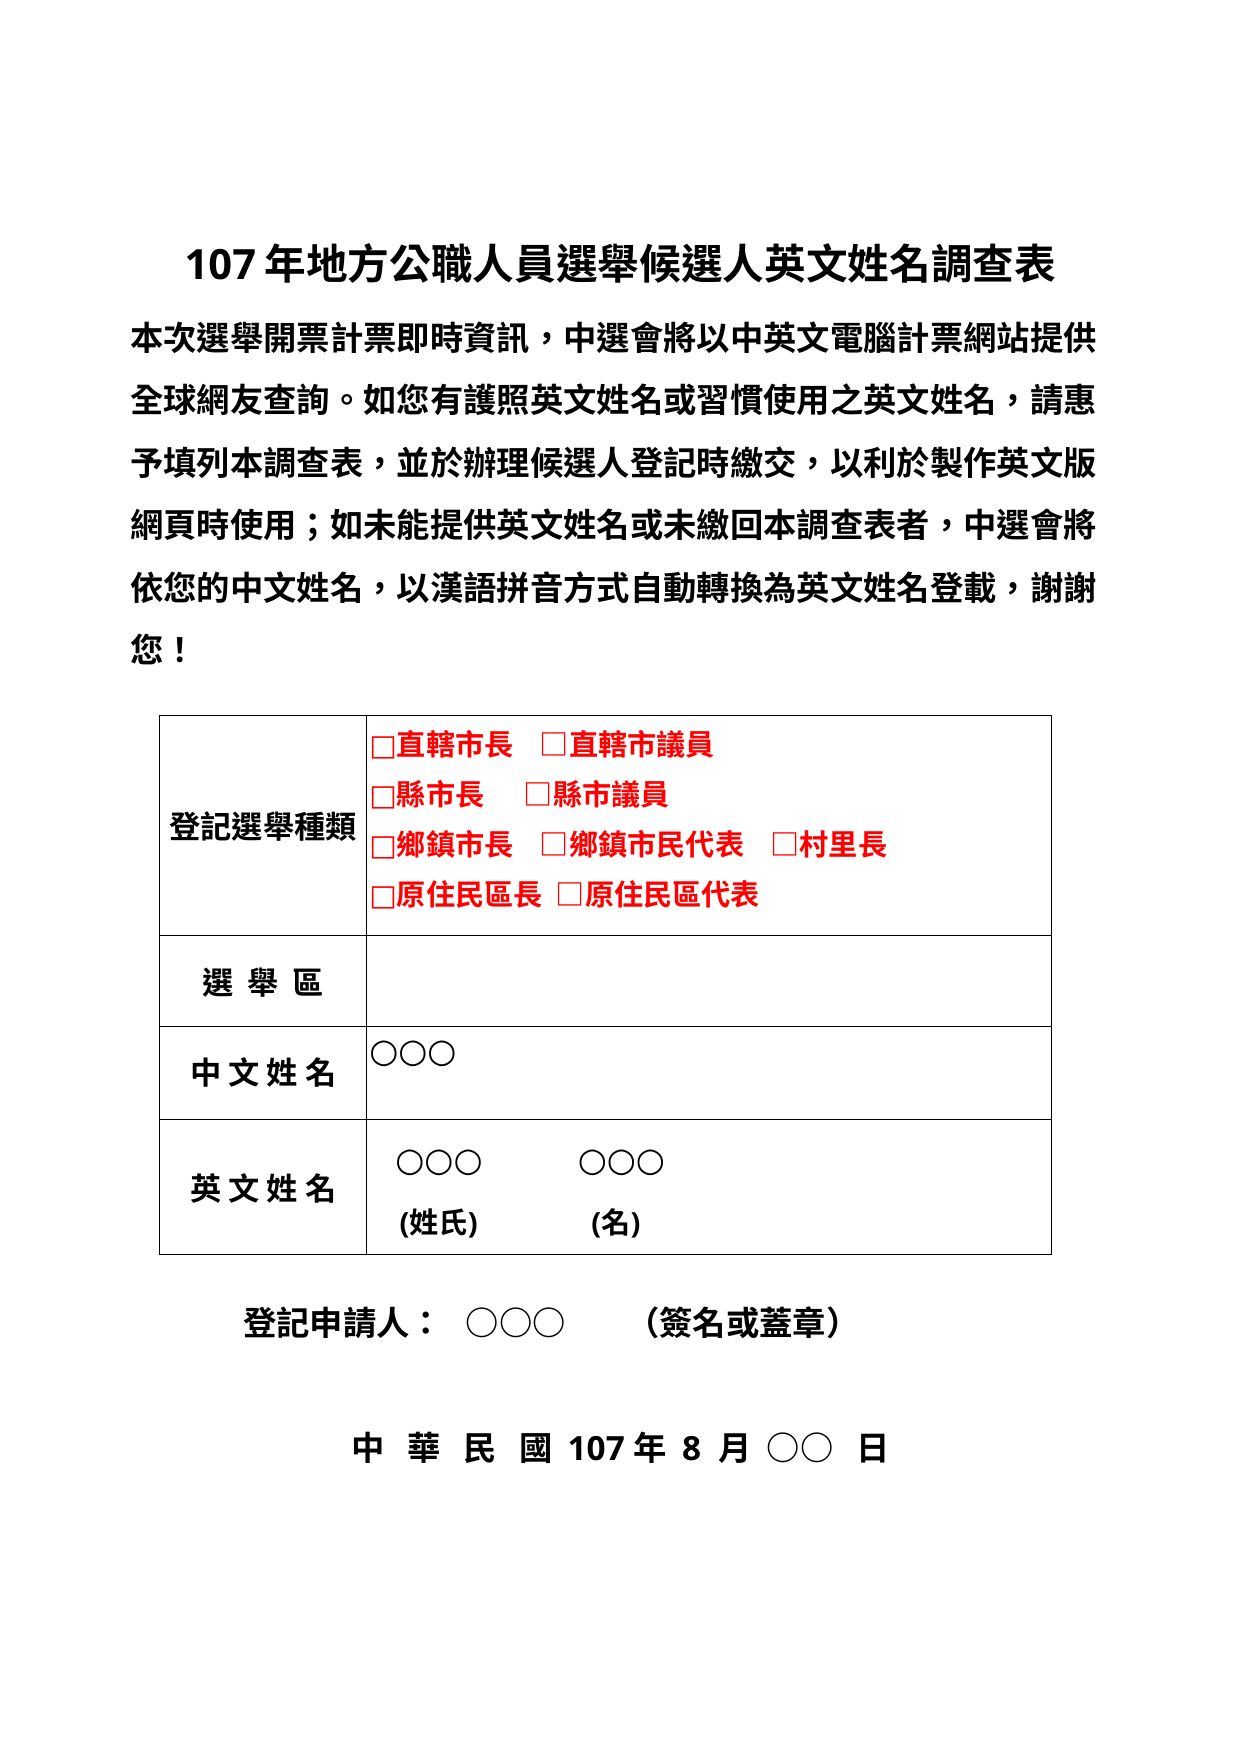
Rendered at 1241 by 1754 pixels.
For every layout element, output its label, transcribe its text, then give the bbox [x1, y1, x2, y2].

text 登記申請人： ○○○ （簽名或蓋章） [130, 1286, 1110, 1348]
text 本次選舉開票計票即時資訊，中選會將以中英文電腦計票網站提供全球網友查詢。如您有護照英文姓名或習慣使用之英文姓名，請惠予填列本調查表，並於辦理候選人登記時繳交，以利於製作英文版網頁時使用；如未能提供英文姓名或未繳回本調查表者，中選會將依您的中文姓名，以漢語拼音方式自動轉換為英文姓名登載，謝謝您！ [130, 300, 1110, 675]
text 107年地方公職人員選舉候選人英文姓名調查表 [130, 246, 1110, 287]
table_header 登記選舉種類 [160, 716, 366, 934]
table_cell 中 文 姓 名 [160, 1027, 366, 1119]
text 中 華 民 國 107 年 8 月 ○○ 日 [130, 1411, 1110, 1473]
table_cell 英 文 姓 名 [160, 1120, 366, 1254]
table_cell ○○○ ○○○ (姓氏) (名) [367, 1120, 1051, 1254]
table_cell ○○○ [367, 1027, 1051, 1119]
table_header □直轄市長 □直轄市議員 □縣市長 □縣市議員 □鄉鎮市長 □鄉鎮市民代表 □村里長 □原住民區長 □原住民區代表 [367, 716, 1051, 934]
table_cell 選 舉 區 [160, 936, 366, 1026]
table_cell [367, 936, 1051, 1026]
